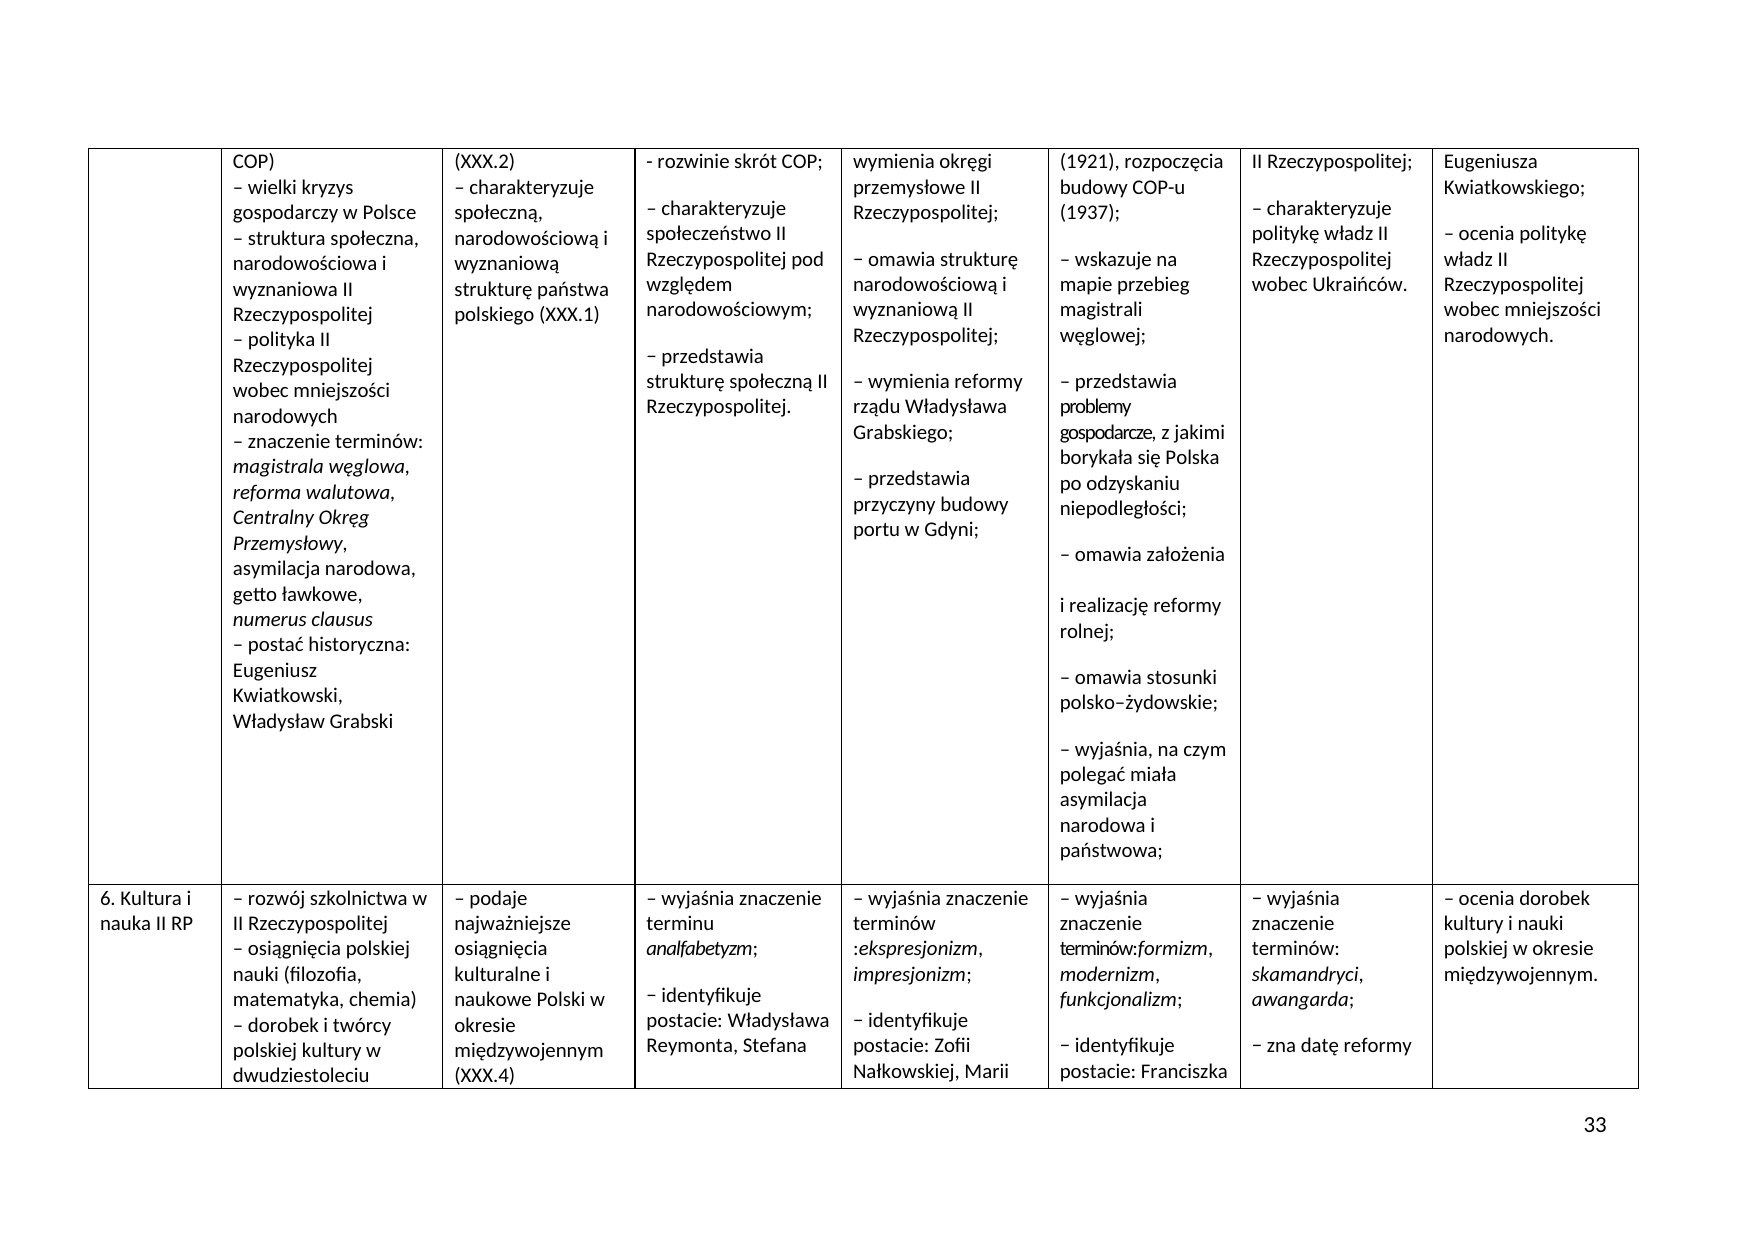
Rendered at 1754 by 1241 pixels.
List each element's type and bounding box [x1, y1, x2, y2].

table_cell [842, 149, 1048, 884]
table_cell [443, 885, 634, 1088]
table_cell [443, 149, 634, 884]
table_cell [1049, 885, 1240, 1088]
table_cell [222, 149, 442, 884]
table_cell [636, 149, 841, 884]
table_cell [1433, 149, 1638, 884]
table_cell [842, 885, 1048, 1088]
table_cell [1049, 149, 1240, 884]
table_cell [89, 149, 221, 884]
table_cell [89, 885, 221, 1088]
table_cell [1241, 885, 1432, 1088]
table_cell [636, 885, 841, 1088]
table_cell [1241, 149, 1432, 884]
table_cell [1433, 885, 1638, 1088]
table_cell [222, 885, 442, 1088]
